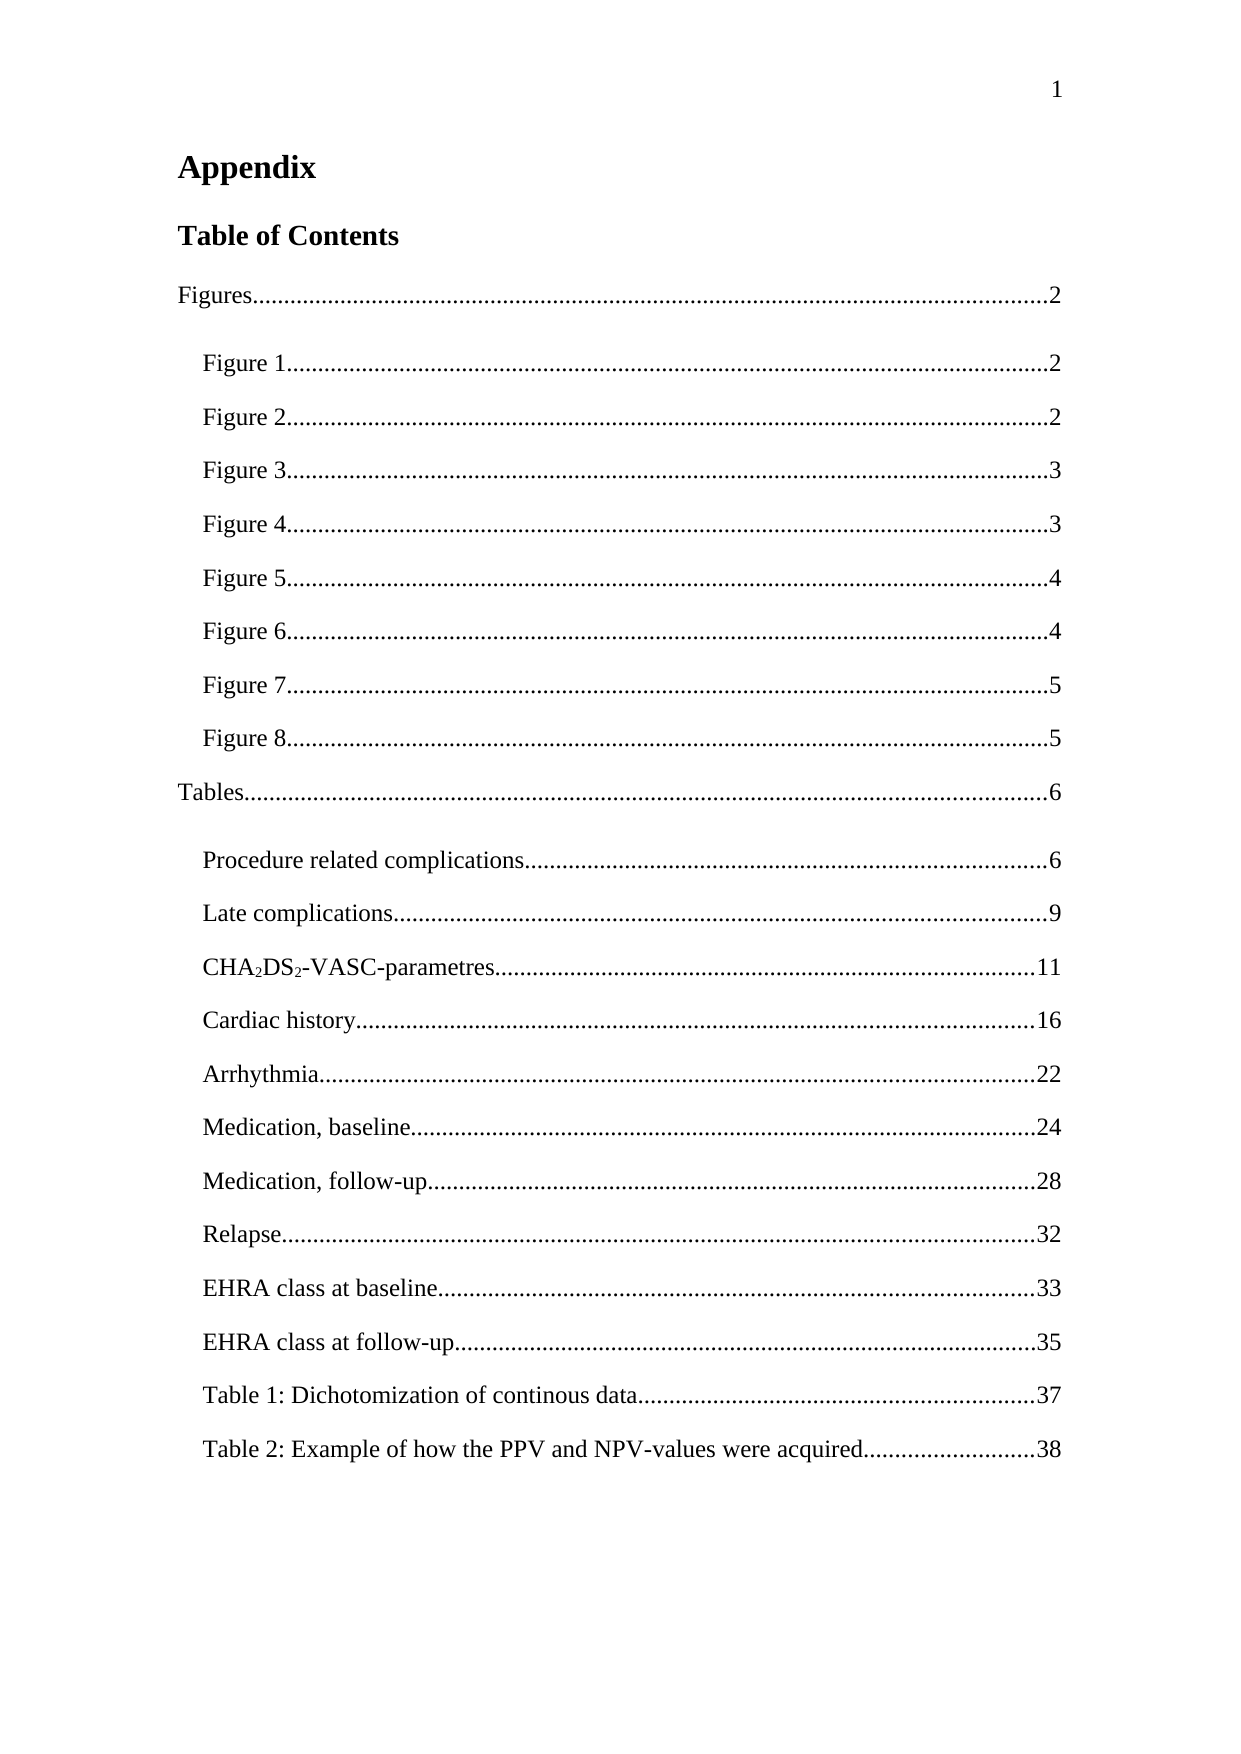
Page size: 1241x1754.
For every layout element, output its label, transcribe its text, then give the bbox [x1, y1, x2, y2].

title Appendix [177, 148, 1063, 186]
